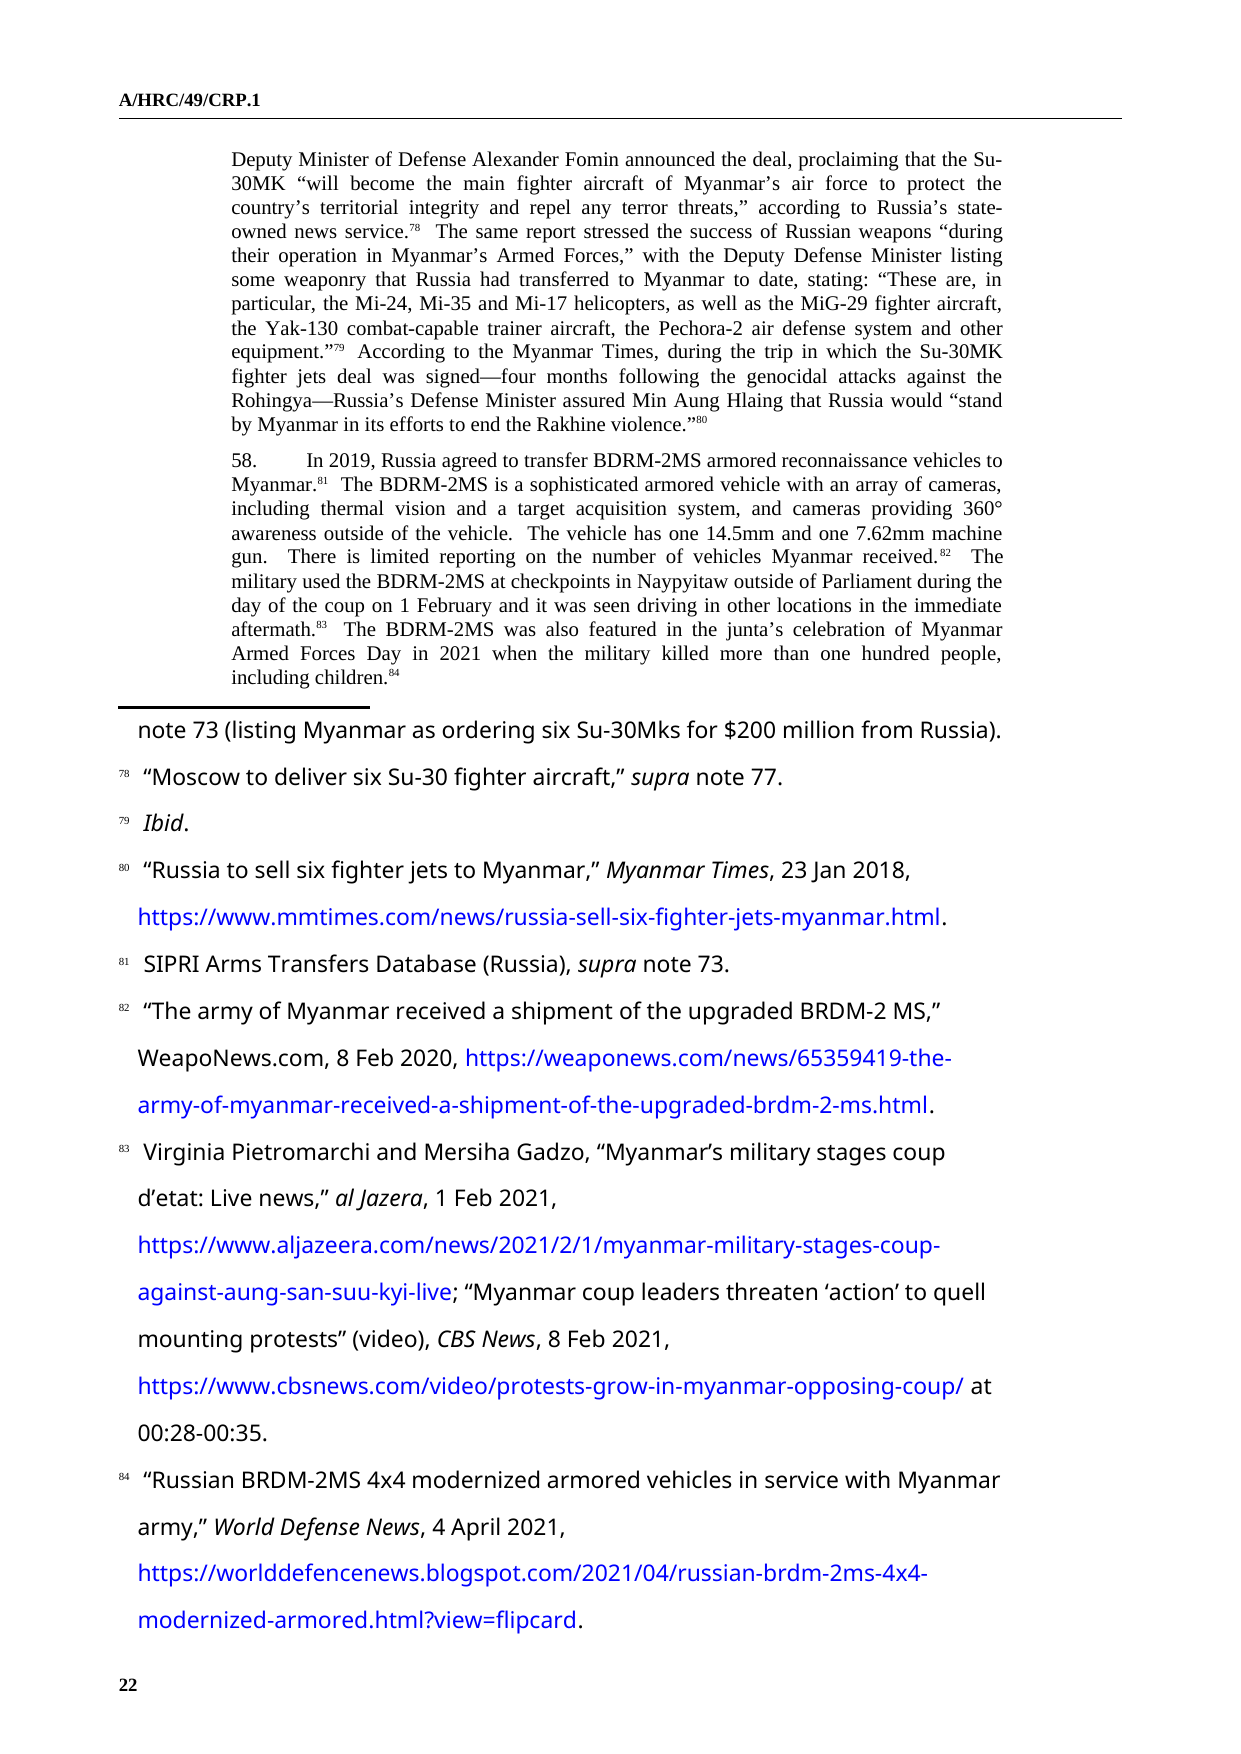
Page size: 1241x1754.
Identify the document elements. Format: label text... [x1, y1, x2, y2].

list On 22 January 2018, Myanmar and Russia also reached an agreement for Myanmar to purchase six Sukhoi Su-30MK fighter jets for approximately $200 million. Russia’s Deputy Minister of Defense Alexander Fomin announced the deal, proclaiming that the Su-30MK “will become the main fighter aircraft of Myanmar’s air force to protect the country’s territorial integrity and repel any terror threats,” according to Russia’s state-owned news service. The same report stressed the success of Russian weapons “during their operation in Myanmar’s Armed Forces,” with the Deputy Defense Minister listing some weaponry that Russia had transferred to Myanmar to date, stating: “These are, in particular, the Mi-24, Mi-35 and Mi-17 helicopters, as well as the MiG-29 fighter aircraft, the Yak-130 combat-capable trainer aircraft, the Pechora-2 air defense system and other equipment.” According to the Myanmar Times, during the trip in which the Su-30MK fighter jets deal was signed—four months following the genocidal attacks against the Rohingya—Russia’s Defense Minister assured Min Aung Hlaing that Russia would “stand by Myanmar in its efforts to end the Rakhine violence.” [231, 147, 1003, 436]
list In 2019, Russia agreed to transfer BDRM-2MS armored reconnaissance vehicles to Myanmar. The BDRM-2MS is a sophisticated armored vehicle with an array of cameras, including thermal vision and a target acquisition system, and cameras providing 360° awareness outside of the vehicle. The vehicle has one 14.5mm and one 7.62mm machine gun. There is limited reporting on the number of vehicles Myanmar received. The military used the BDRM-2MS at checkpoints in Naypyitaw outside of Parliament during the day of the coup on 1 February and it was seen driving in other locations in the immediate aftermath. The BDRM-2MS was also featured in the junta’s celebration of Myanmar Armed Forces Day in 2021 when the military killed more than one hundred people, including children. [231, 448, 1003, 689]
